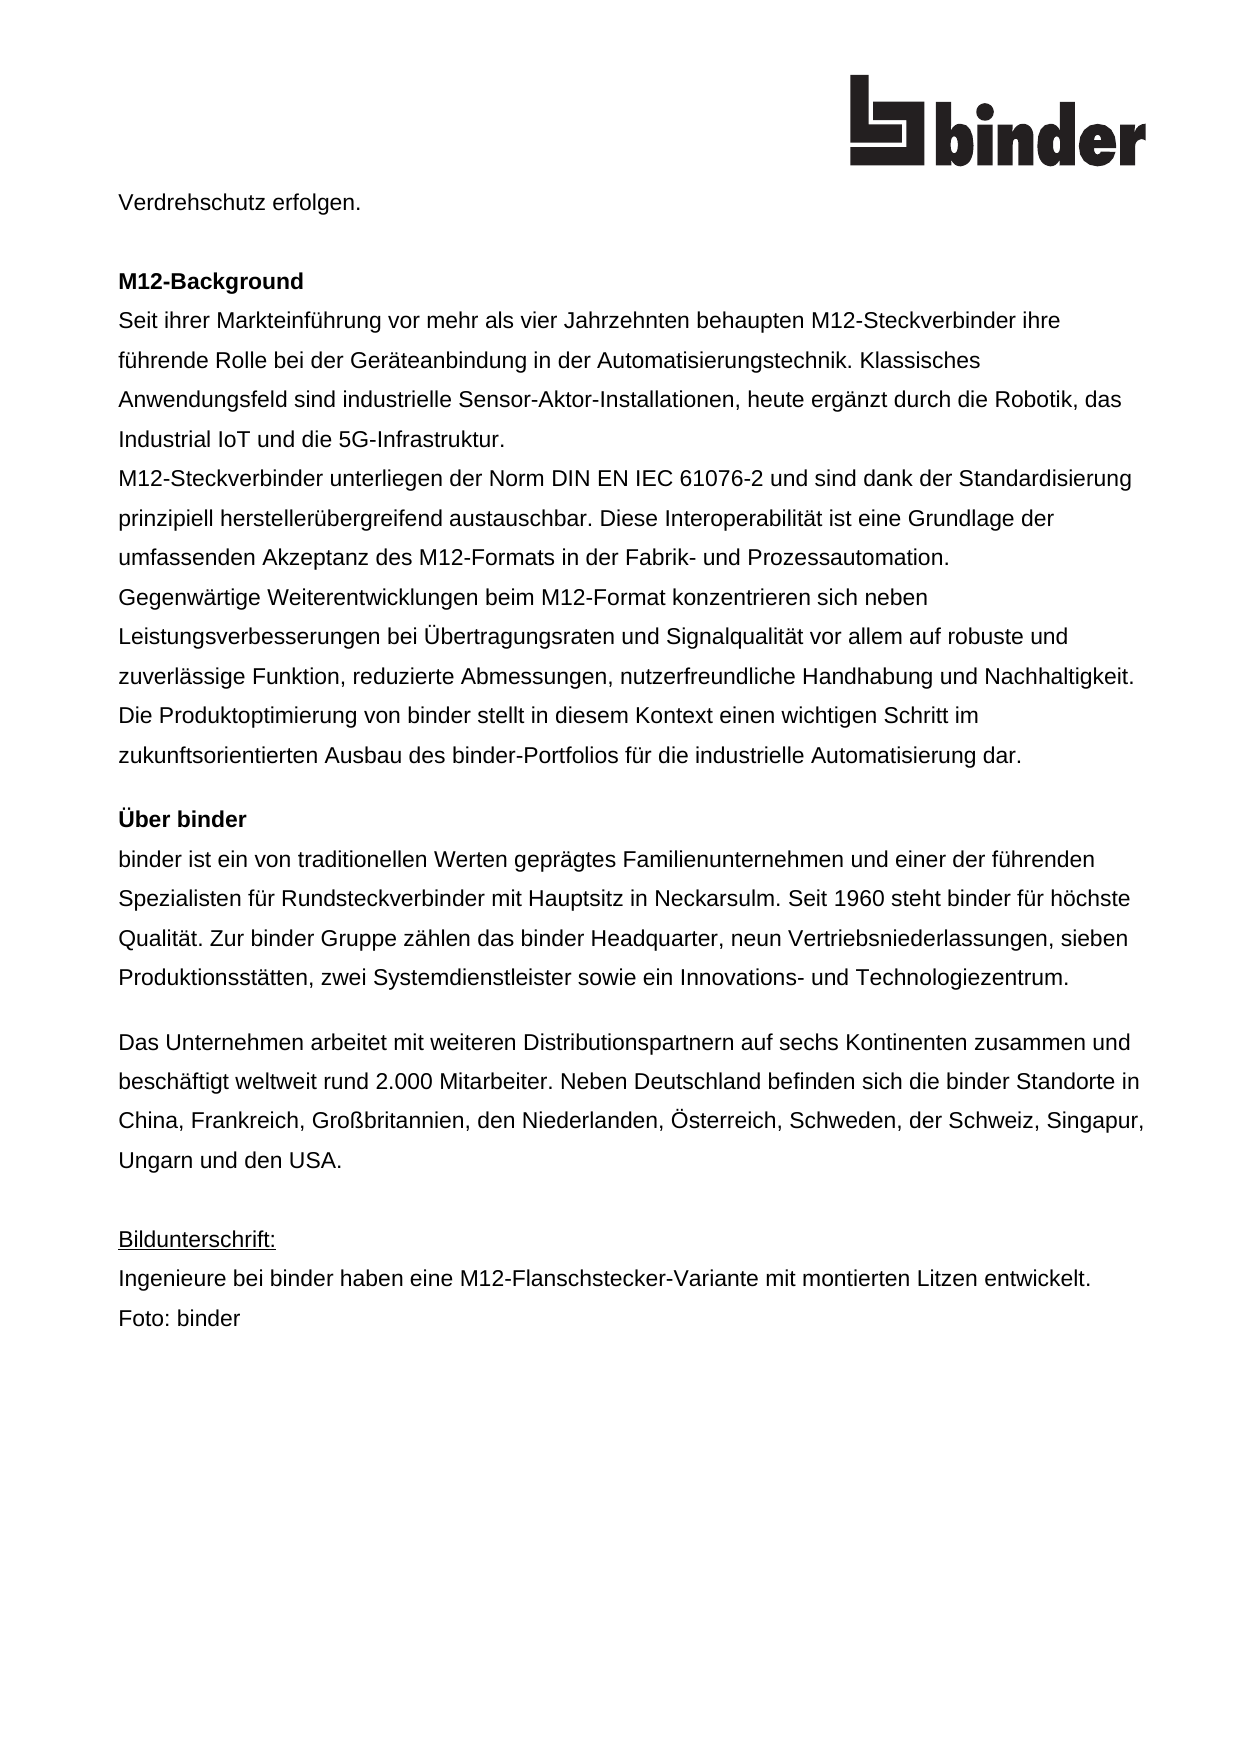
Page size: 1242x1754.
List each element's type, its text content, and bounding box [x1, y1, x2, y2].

text Gegenwärtige Weiterentwicklungen beim M12-Format konzentrieren sich neben Leistungsverbesserungen bei Übertragungsraten und Signalqualität vor allem auf robuste und zuverlässige Funktion, reduzierte Abmessungen, nutzerfreundliche Handhabung und Nachhaltigkeit. Die Produktoptimierung von binder stellt in diesem Kontext einen wichtigen Schritt im zukunftsorientierten Ausbau des binder-Portfolios für die industrielle Automatisierung dar. [118, 584, 1148, 768]
text Über binder binder ist ein von traditionellen Werten geprägtes Familienunternehmen und einer der führenden Spezialisten für Rundsteckverbinder mit Hauptsitz in Neckarsulm. Seit 1960 steht binder für höchste Qualität. Zur binder Gruppe zählen das binder Headquarter, neun Vertriebsniederlassungen, sieben Produktionsstätten, zwei Systemdienstleister sowie ein Innovations- und Technologiezentrum. [118, 806, 1148, 990]
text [118, 189, 1148, 215]
text Das Unternehmen arbeitet mit weiteren Distributionspartnern auf sechs Kontinenten zusammen und beschäftigt weltweit rund 2.000 Mitarbeiter. Neben Deutschland befinden sich die binder Standorte in China, Frankreich, Großbritannien, den Niederlanden, Österreich, Schweden, der Schweiz, Singapur, Ungarn und den USA. Bildunterschrift: Ingenieure bei binder haben eine M12-Flanschstecker-Variante mit montierten Litzen entwickelt. Foto: binder [118, 1028, 1148, 1331]
text Seit ihrer Markteinführung vor mehr als vier Jahrzehnten behaupten M12-Steckverbinder ihre führende Rolle bei der Geräteanbindung in der Automatisierungstechnik. Klassisches Anwendungsfeld sind industrielle Sensor-Aktor-Installationen, heute ergänzt durch die Robotik, das Industrial IoT und die 5G-Infrastruktur. [118, 307, 1148, 452]
text M12-Background [118, 268, 1148, 294]
text M12-Steckverbinder unterliegen der Norm DIN EN IEC 61076-2 und sind dank der Standardisierung prinzipiell herstellerübergreifend austauschbar. Diese Interoperabilität ist eine Grundlage der umfassenden Akzeptanz des M12-Formats in der Fabrik- und Prozessautomation. [118, 465, 1148, 571]
